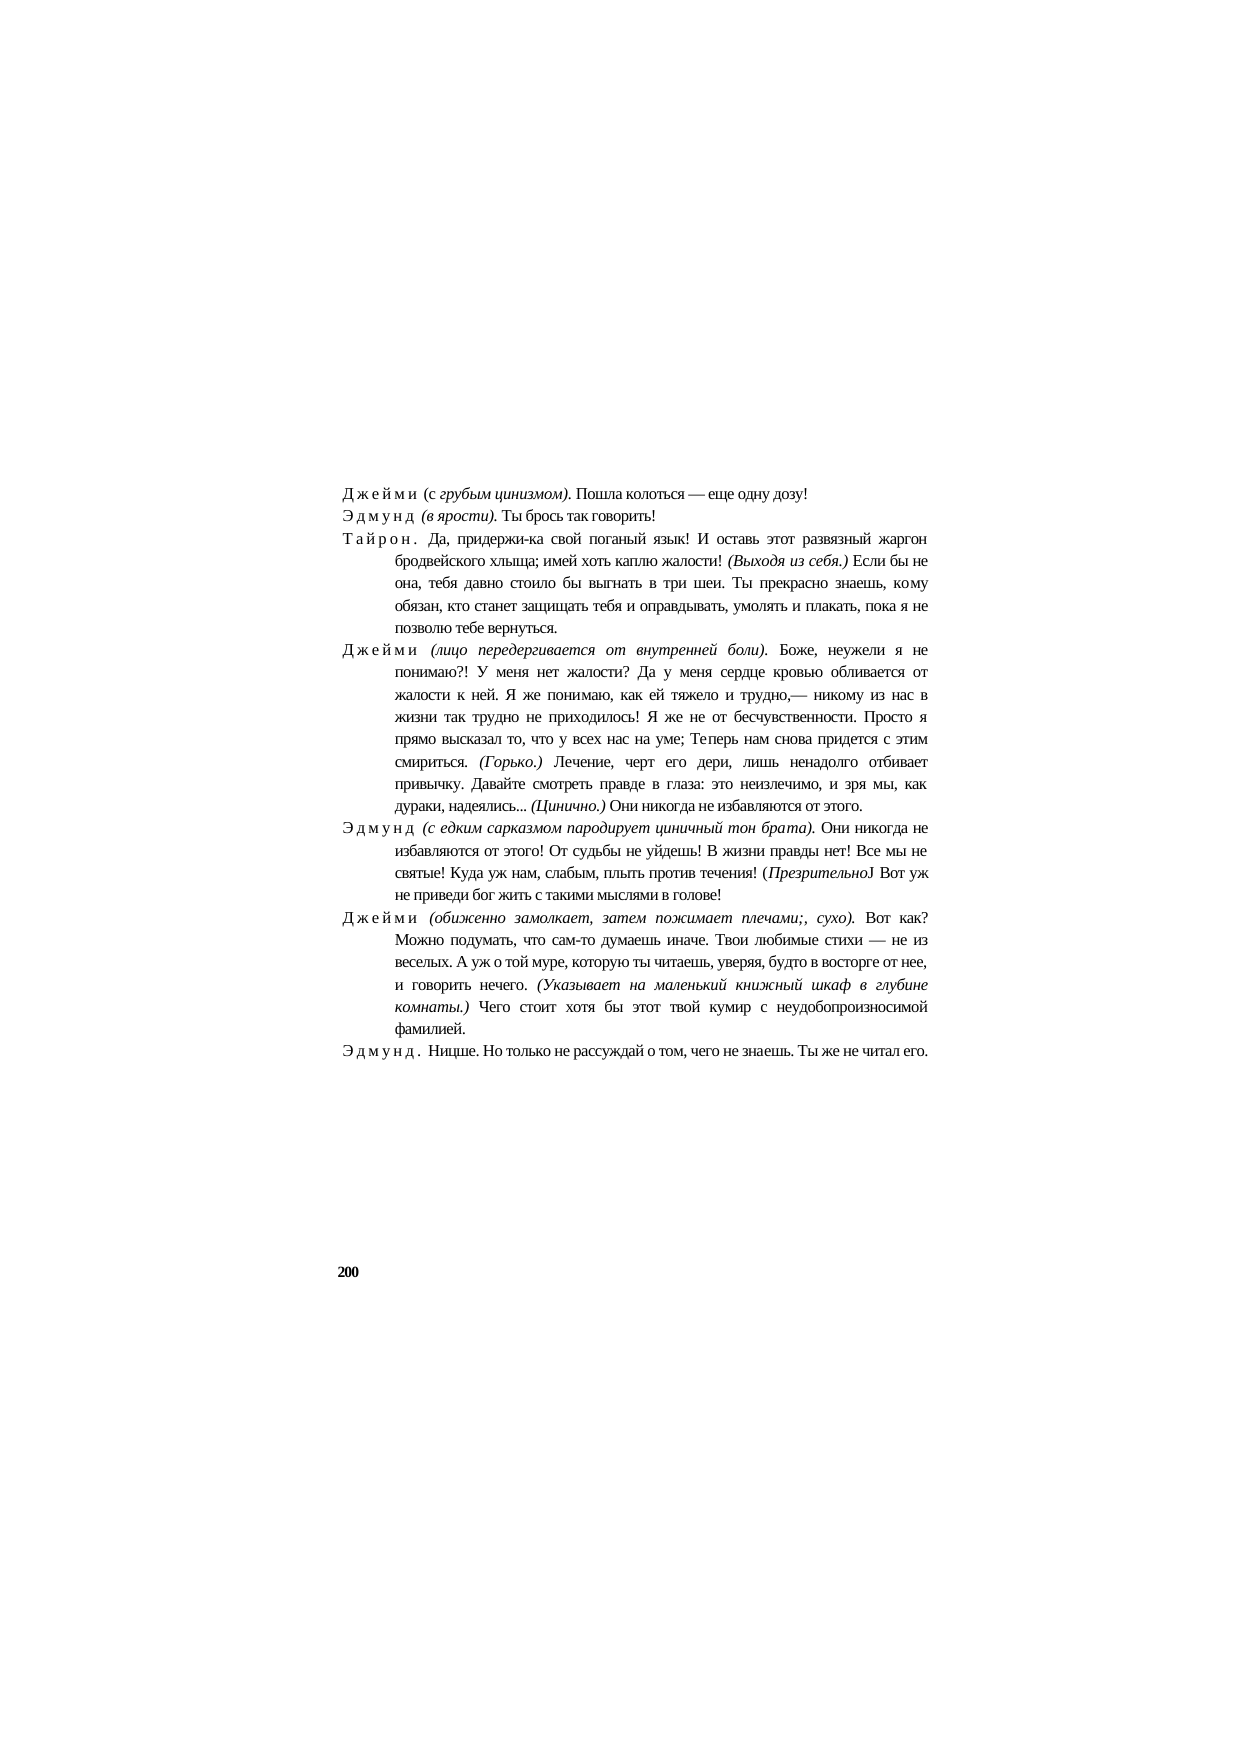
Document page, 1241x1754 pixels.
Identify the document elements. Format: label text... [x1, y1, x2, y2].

text Тайрон. Да, придержи-ка свой поганый язык! И оставь этот развязный жаргон бродвейского хлыща; имей хоть каплю жалости! (Выходя из себя.) Если бы не она, тебя давно стоило бы выгнать в три шеи. Ты прекрасно знаешь, кому обязан, кто станет защищать тебя и оправдывать, умолять и плакать, пока я не позволю тебе вернуться. [342, 526, 928, 638]
text Эдмунд (с едким сарказмом пародирует циничный тон брата). Они никогда не избавляются от этого! От судьбы не уйдешь! В жизни правды нет! Все мы не святые! Куда уж нам, слабым, плыть против течения! (ПрезрительноJ Вот уж не приведи бог жить с такими мыслями в голове! [342, 816, 928, 905]
text Эдмунд. Ницше. Но только не рассуждай о том, чего не знаешь. Ты же не читал его. [342, 1039, 928, 1061]
text Джейми (с грубым цинизмом). Пошла колоться — еще одну дозу! [342, 482, 928, 504]
text Джейми (лицо передергивается от внутренней боли). Боже, неужели я не понимаю?! У меня нет жалости? Да у меня сердце кровью обливается от жалости к ней. Я же понимаю, как ей тяжело и трудно,— никому из нас в жизни так трудно не приходилось! Я же не от бесчувственности. Просто я прямо высказал то, что у всех нас на уме; Теперь нам снова придется с этим смириться. (Горько.) Лечение, черт его дери, лишь ненадолго отбивает привычку. Давайте смотреть правде в глаза: это неизлечимо, и зря мы, как дураки, надеялись... (Цинично.) Они никогда не избавляются от этого. [342, 638, 928, 816]
text 200 [337, 1265, 360, 1281]
text Эдмунд (в ярости). Ты брось так говорить! [342, 504, 931, 526]
text Джейми (обиженно замолкает, затем пожимает плечами;, сухо). Вот как? Можно подумать, что сам-то думаешь иначе. Твои любимые стихи — не из веселых. А уж о той муре, которую ты читаешь, уверяя, будто в восторге от нее, и говорить нечего. (Указывает на маленький книжный шкаф в глубине комнаты.) Чего стоит хотя бы этот твой кумир с неудобопроизносимой фамилией. [342, 905, 928, 1039]
